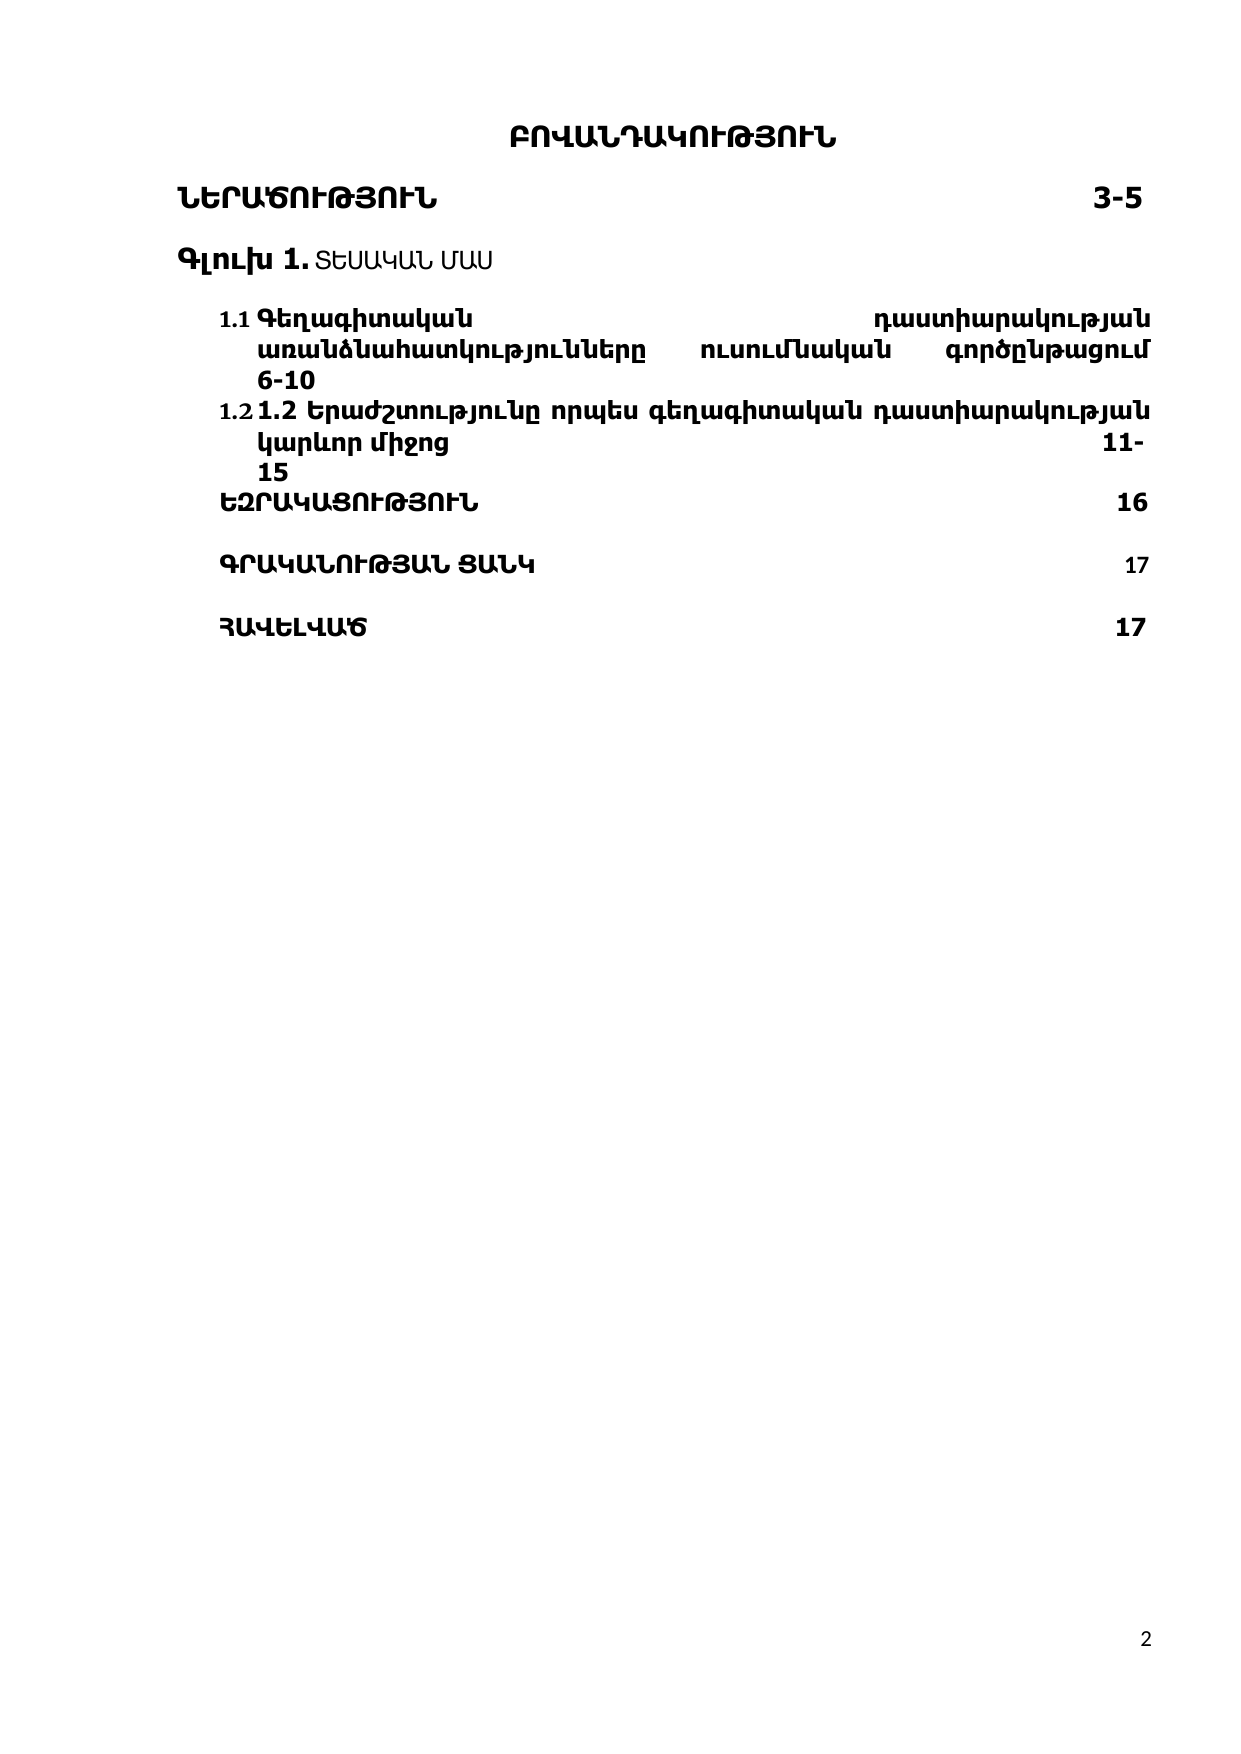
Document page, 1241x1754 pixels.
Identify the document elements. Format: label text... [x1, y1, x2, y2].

text ԲՈՎԱՆԴԱԿՈՒԹՅՈՒՆ [177, 118, 1152, 153]
text Գլուխ 1. ՏԵՍԱԿԱՆ ՄԱՍ [177, 241, 1152, 276]
text ԵԶՐԱԿԱՑՈՒԹՅՈՒՆ 16 [219, 487, 1152, 517]
text ՆԵՐԱԾՈՒԹՅՈՒՆ 3-5 [177, 179, 1152, 214]
text ՀԱՎԵԼՎԱԾ 17 [219, 611, 1152, 641]
text ԳՐԱԿԱՆՈՒԹՅԱՆ ՑԱՆԿ 17 [219, 548, 1152, 579]
